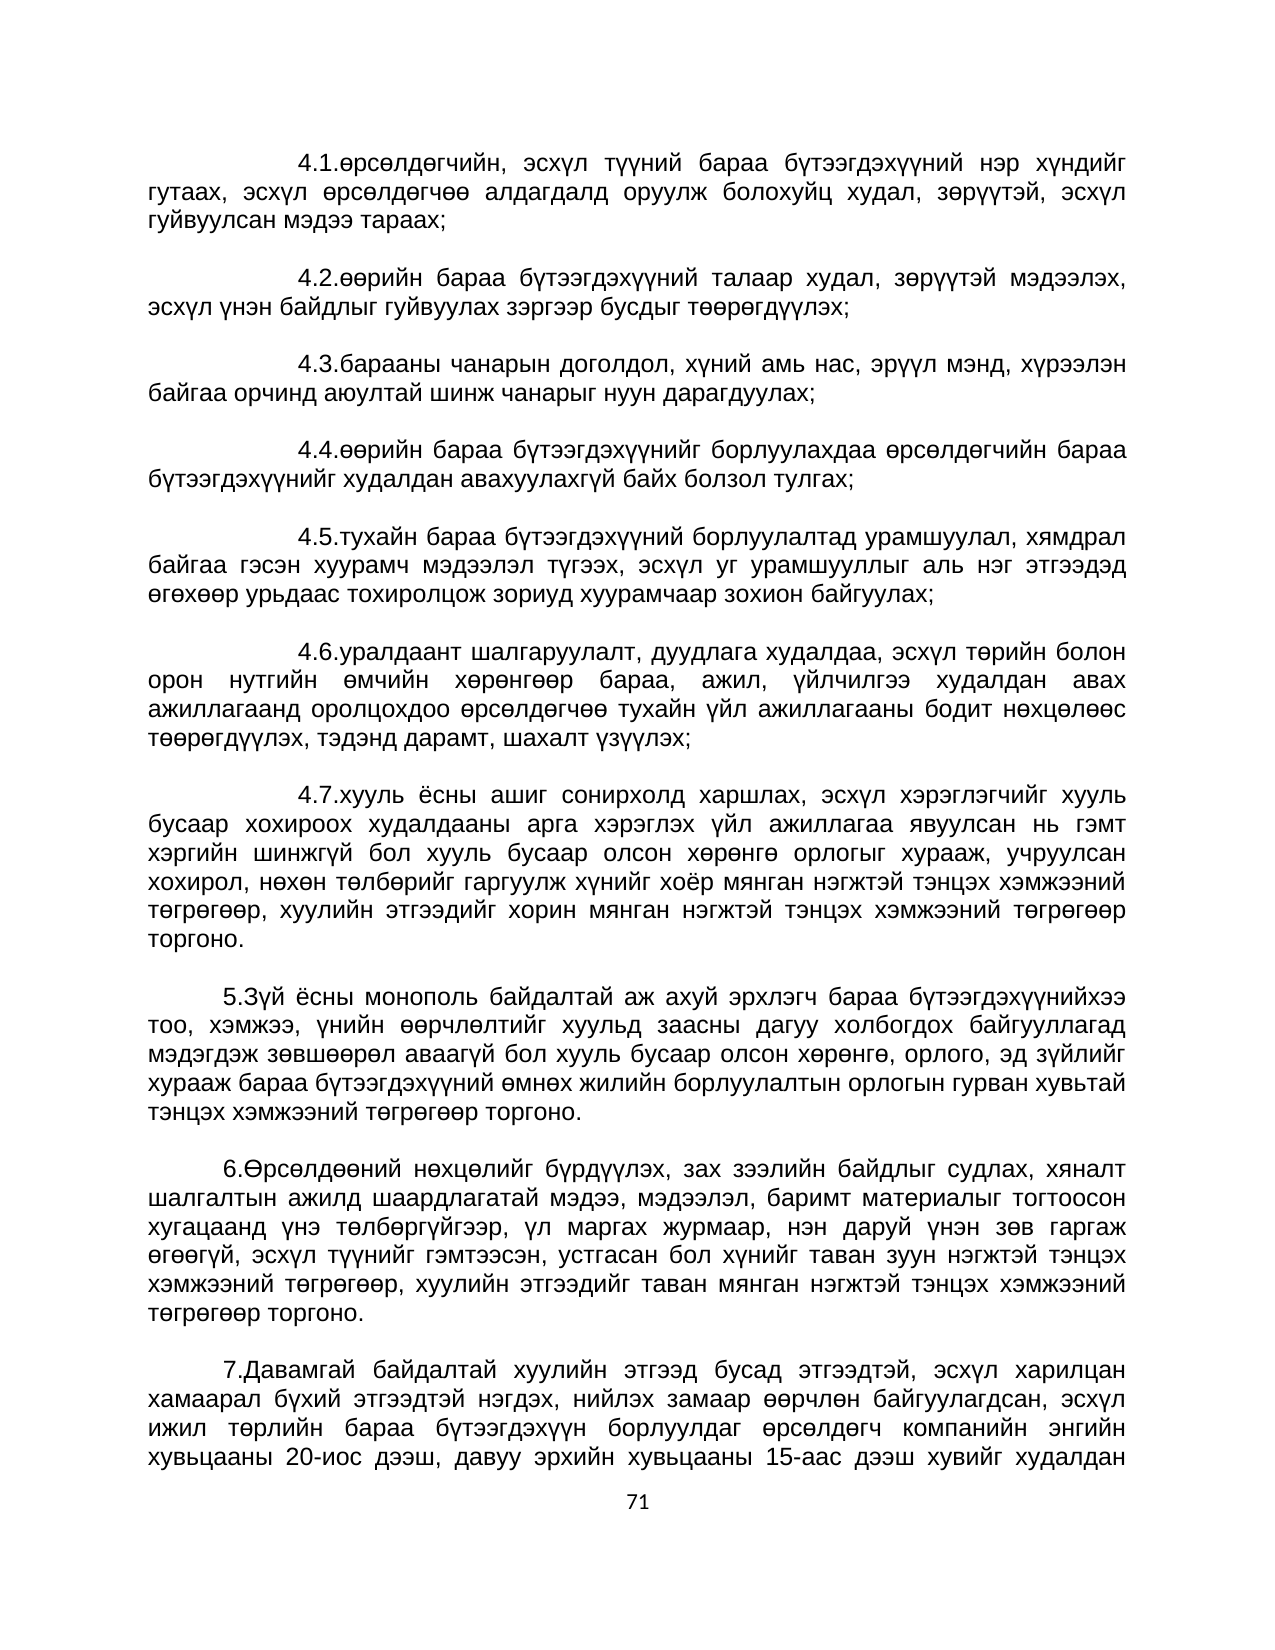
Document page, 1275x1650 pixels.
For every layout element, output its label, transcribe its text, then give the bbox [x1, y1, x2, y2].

text 4.2.өөрийн бараа бүтээгдэхүүний талаар худал, зөрүүтэй мэдээлэх, эсхүл үнэн байдлыг гуйвуулах зэргээр бусдыг төөрөгдүүлэх; [148, 263, 1127, 320]
text 4.4.өөрийн бараа бүтээгдэхүүнийг борлуулахдаа өрсөлдөгчийн бараа бүтээгдэхүүнийг худалдан авахуулахгүй байх болзол тулгах; [148, 435, 1127, 493]
text 4.7.хууль ёсны ашиг сонирхолд харшлах, эсхүл хэрэглэгчийг хууль бусаар хохироох худалдааны арга хэрэглэх үйл ажиллагаа явуулсан нь гэмт хэргийн шинжгүй бол хууль бусаар олсон хөрөнгө орлогыг хурааж, учруулсан хохирол, нөхөн төлбөрийг гаргуулж хүнийг хоёр мянган нэгжтэй тэнцэх хэмжээний төгрөгөөр, хуулийн этгээдийг хорин мянган нэгжтэй тэнцэх хэмжээний төгрөгөөр торгоно. [148, 780, 1127, 953]
text 4.5.тухайн бараа бүтээгдэхүүний борлуулалтад урамшуулал, хямдрал байгаа гэсэн хуурамч мэдээлэл түгээх, эсхүл уг урамшууллыг аль нэг этгээдэд өгөхөөр урьдаас тохиролцож зориуд хуурамчаар зохион байгуулах; [148, 521, 1127, 608]
text 5.Зүй ёсны монополь байдалтай аж ахуй эрхлэгч бараа бүтээгдэхүүнийхээ тоо, хэмжээ, үнийн өөрчлөлтийг хуульд заасны дагуу холбогдох байгууллагад мэдэгдэж зөвшөөрөл аваагүй бол хууль бусаар олсон хөрөнгө, орлого, эд зүйлийг хурааж бараа бүтээгдэхүүний өмнөх жилийн борлуулалтын орлогын гурван хувьтай тэнцэх хэмжээний төгрөгөөр торгоно. [148, 981, 1127, 1125]
text 6.Өрсөлдөөний нөхцөлийг бүрдүүлэх, зах зээлийн байдлыг судлах, хяналт шалгалтын ажилд шаардлагатай мэдээ, мэдээлэл, баримт материалыг тогтоосон хугацаанд үнэ төлбөргүйгээр, үл маргах журмаар, нэн даруй үнэн зөв гаргаж өгөөгүй, эсхүл түүнийг гэмтээсэн, устгасан бол хүнийг таван зуун нэгжтэй тэнцэх хэмжээний төгрөгөөр, хуулийн этгээдийг таван мянган нэгжтэй тэнцэх хэмжээний төгрөгөөр торгоно. [148, 1154, 1127, 1326]
text 4.3.барааны чанарын доголдол, хүний амь нас, эрүүл мэнд, хүрээлэн байгаа орчинд аюултай шинж чанарыг нуун дарагдуулах; [148, 349, 1127, 406]
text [148, 1355, 1127, 1470]
text 4.6.уралдаант шалгаруулалт, дуудлага худалдаа, эсхүл төрийн болон орон нутгийн өмчийн хөрөнгөөр бараа, ажил, үйлчилгээ худалдан авах ажиллагаанд оролцохдоо өрсөлдөгчөө тухайн үйл ажиллагааны бодит нөхцөлөөс төөрөгдүүлэх, тэдэнд дарамт, шахалт үзүүлэх; [148, 636, 1127, 751]
text 4.1.өрсөлдөгчийн, эсхүл түүний бараа бүтээгдэхүүний нэр хүндийг гутаах, эсхүл өрсөлдөгчөө алдагдалд оруулж болохуйц худал, зөрүүтэй, эсхүл гуйвуулсан мэдээ тараах; [148, 148, 1127, 234]
